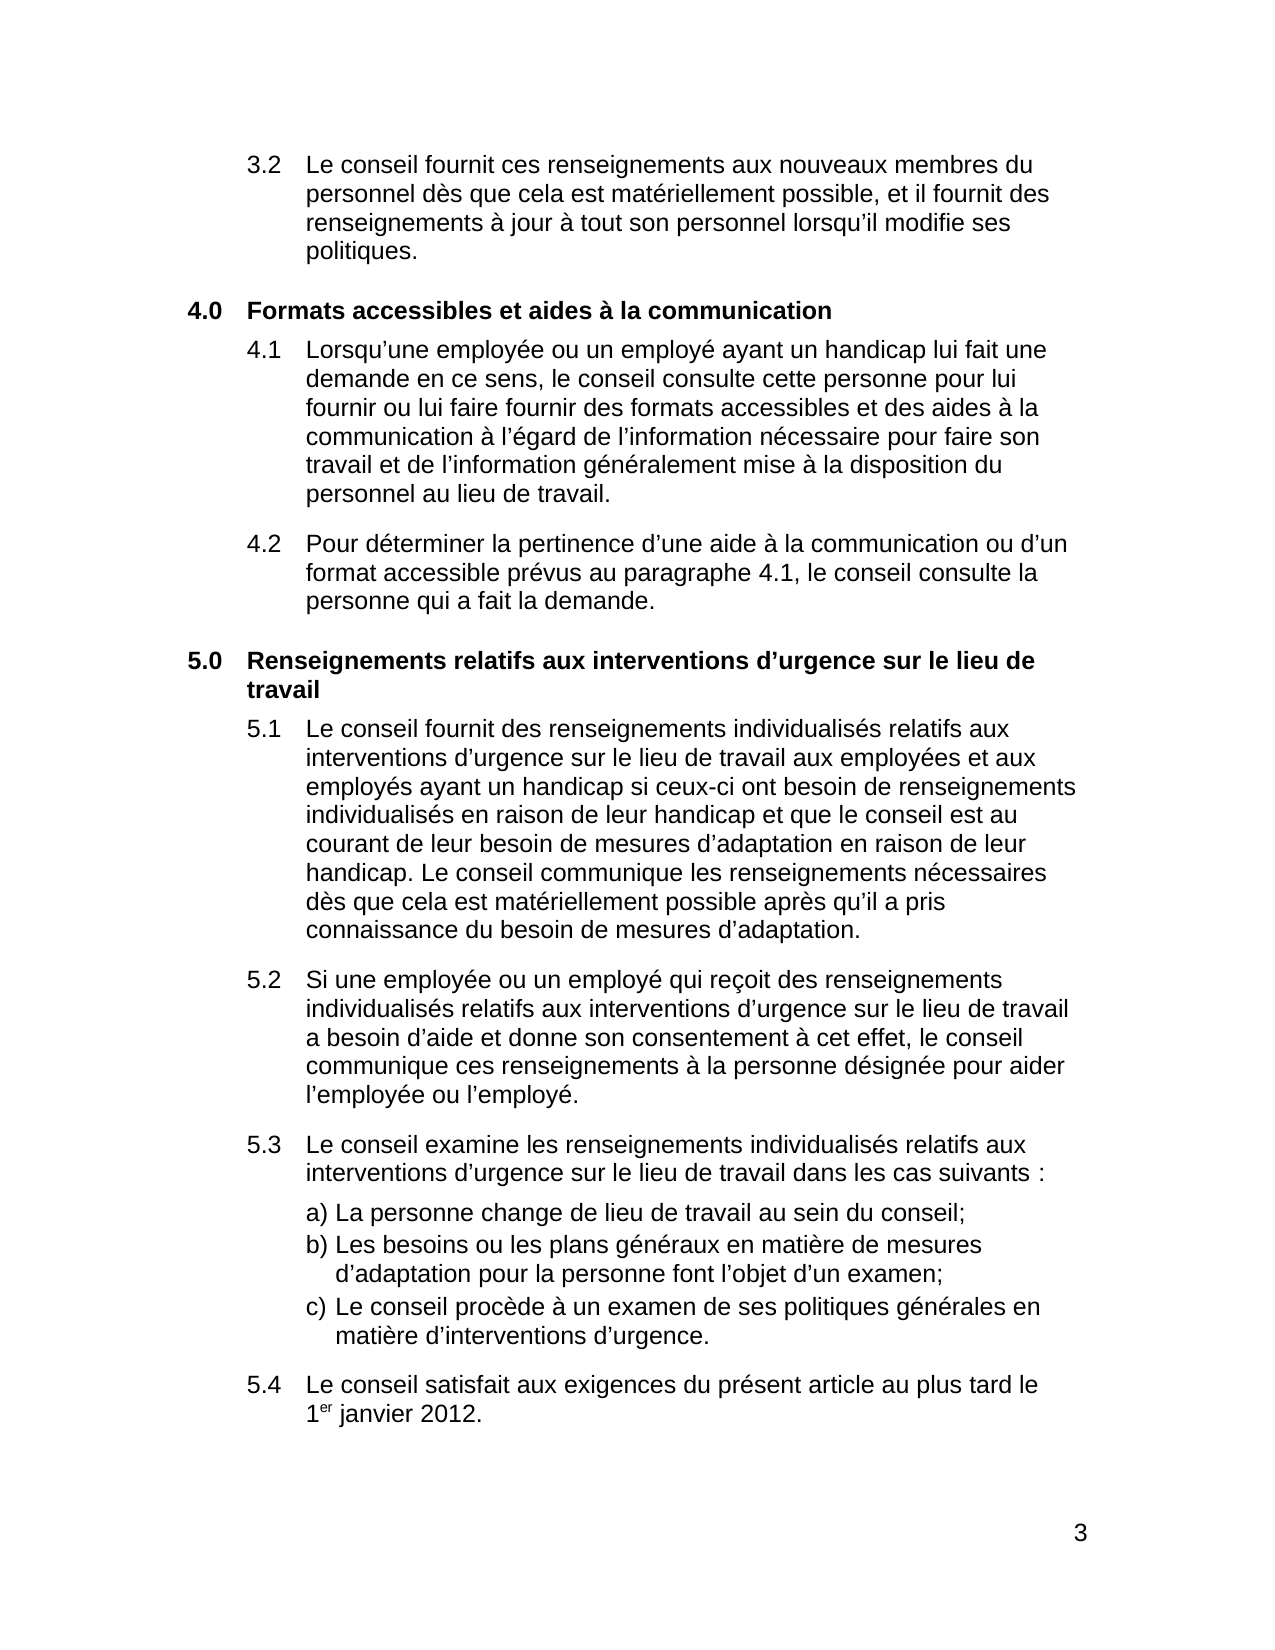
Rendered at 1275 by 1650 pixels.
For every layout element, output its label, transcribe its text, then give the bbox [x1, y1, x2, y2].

list Le conseil fournit ces renseignements aux nouveaux membres du personnel dès que cela est matériellement possible, et il fournit des renseignements à jour à tout son personnel lorsqu’il modifie ses politiques. [247, 150, 1087, 265]
list Formats accessibles et aides à la communication [187, 296, 1087, 325]
list Le conseil satisfait aux exigences du présent article au plus tard le 1er janvier 2012. [247, 1370, 1087, 1428]
list Le conseil fournit des renseignements individualisés relatifs aux interventions d’urgence sur le lieu de travail aux employées et aux employés ayant un handicap si ceux-ci ont besoin de renseignements individualisés en raison de leur handicap et que le conseil est au courant de leur besoin de mesures d’adaptation en raison de leur handicap. Le conseil communique les renseignements nécessaires dès que cela est matériellement possible après qu’il a pris connaissance du besoin de mesures d’adaptation. [247, 714, 1087, 944]
list Les besoins ou les plans généraux en matière de mesures d’adaptation pour la personne font l’objet d’un examen; [306, 1230, 1087, 1288]
list Renseignements relatifs aux interventions d’urgence sur le lieu de travail [187, 646, 1087, 704]
list Le conseil procède à un examen de ses politiques générales en matière d’interventions d’urgence. [306, 1292, 1087, 1349]
list Pour déterminer la pertinence d’une aide à la communication ou d’un format accessible prévus au paragraphe 4.1, le conseil consulte la personne qui a fait la demande. [247, 529, 1087, 615]
list Si une employée ou un employé qui reçoit des renseignements individualisés relatifs aux interventions d’urgence sur le lieu de travail a besoin d’aide et donne son consentement à cet effet, le conseil communique ces renseignements à la personne désignée pour aider l’employée ou l’employé. [247, 965, 1087, 1109]
list Le conseil examine les renseignements individualisés relatifs aux interventions d’urgence sur le lieu de travail dans les cas suivants : [247, 1129, 1087, 1187]
list La personne change de lieu de travail au sein du conseil; [306, 1197, 1087, 1226]
list Lorsqu’une employée ou un employé ayant un handicap lui fait une demande en ce sens, le conseil consulte cette personne pour lui fournir ou lui faire fournir des formats accessibles et des aides à la communication à l’égard de l’information nécessaire pour faire son travail et de l’information généralement mise à la disposition du personnel au lieu de travail. [247, 335, 1087, 508]
